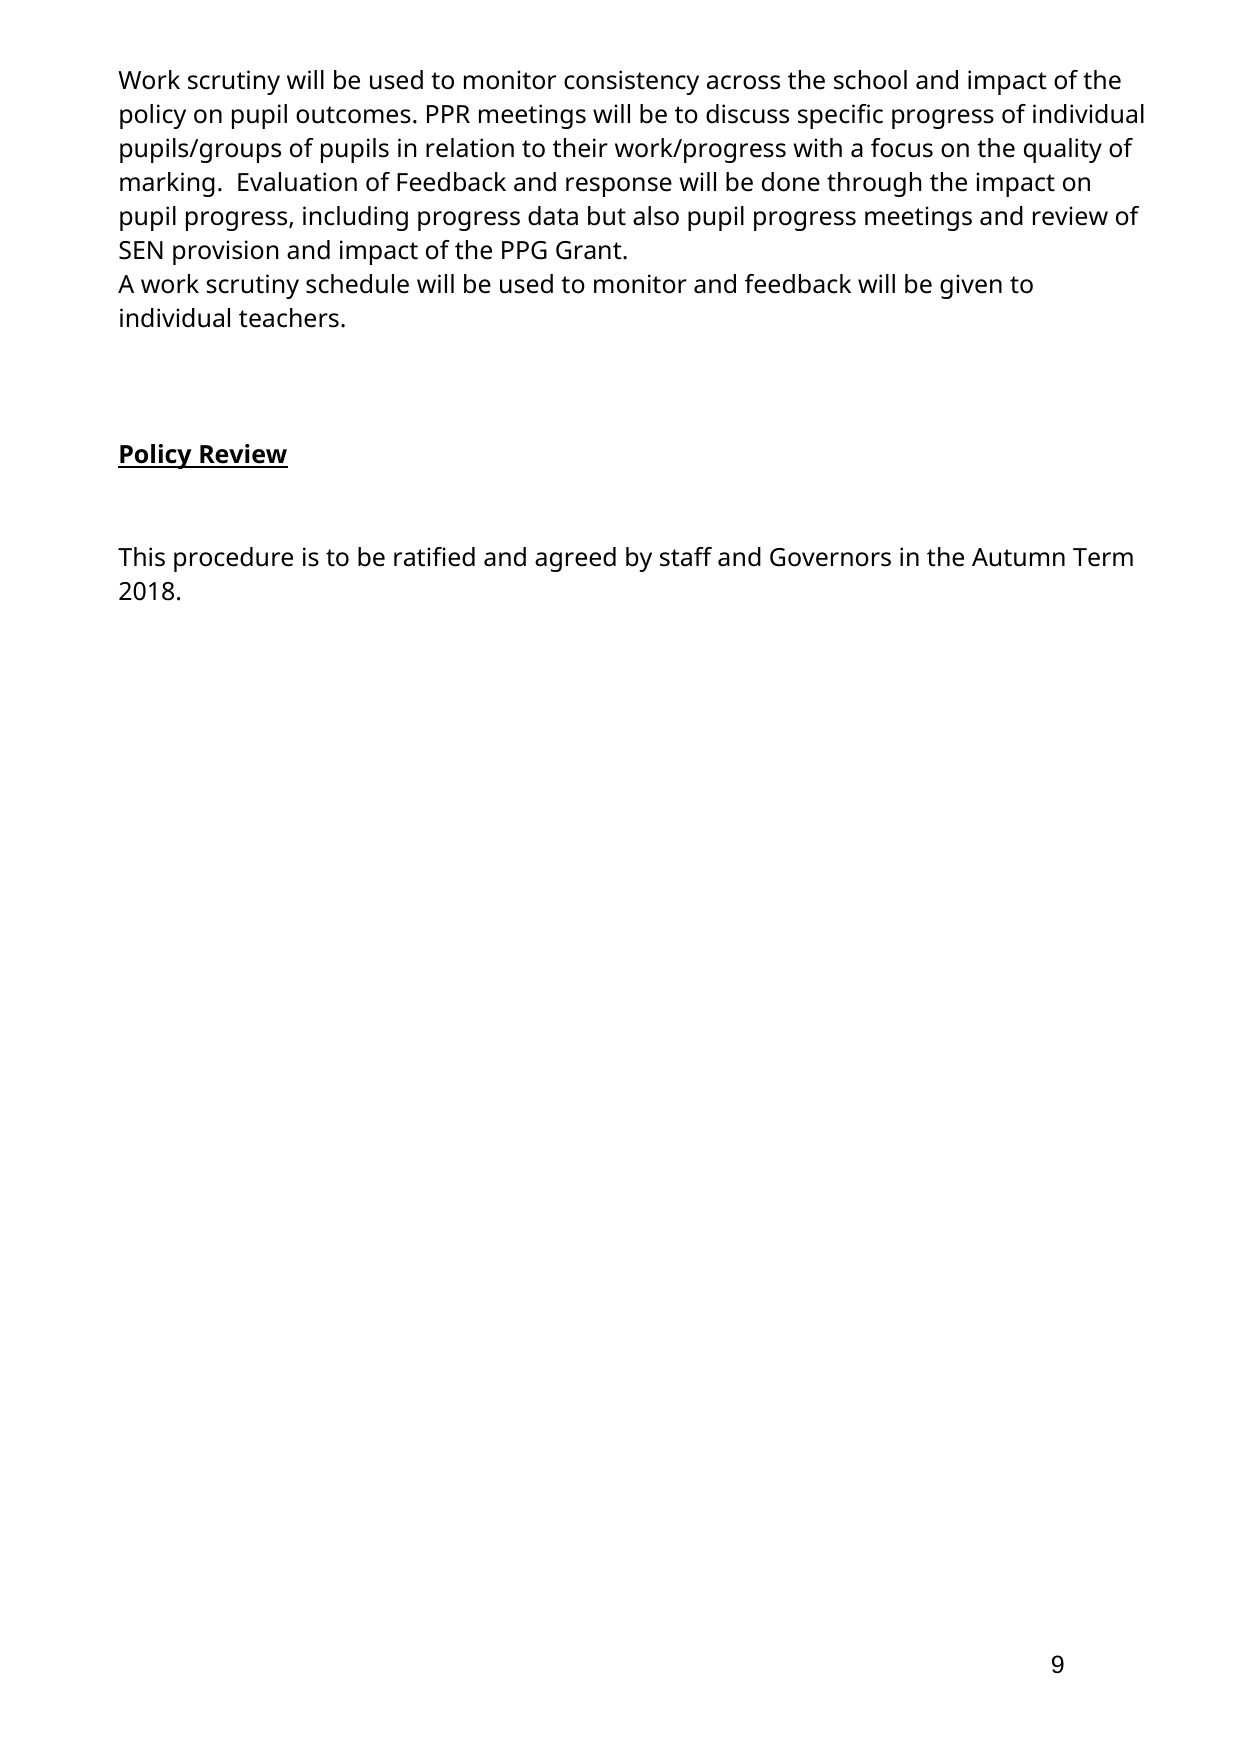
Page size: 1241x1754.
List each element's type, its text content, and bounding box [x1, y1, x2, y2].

text This procedure is to be ratified and agreed by staff and Governors in the Autumn Term 2018. [118, 539, 1152, 607]
text Work scrutiny will be used to monitor consistency across the school and impact of the policy on pupil outcomes. PPR meetings will be to discuss specific progress of individual pupils/groups of pupils in relation to their work/progress with a focus on the quality of marking. Evaluation of Feedback and response will be done through the impact on pupil progress, including progress data but also pupil progress meetings and review of SEN provision and impact of the PPG Grant. [118, 62, 1152, 267]
text Policy Review [118, 437, 1152, 471]
text A work scrutiny schedule will be used to monitor and feedback will be given to individual teachers. [118, 267, 1152, 335]
